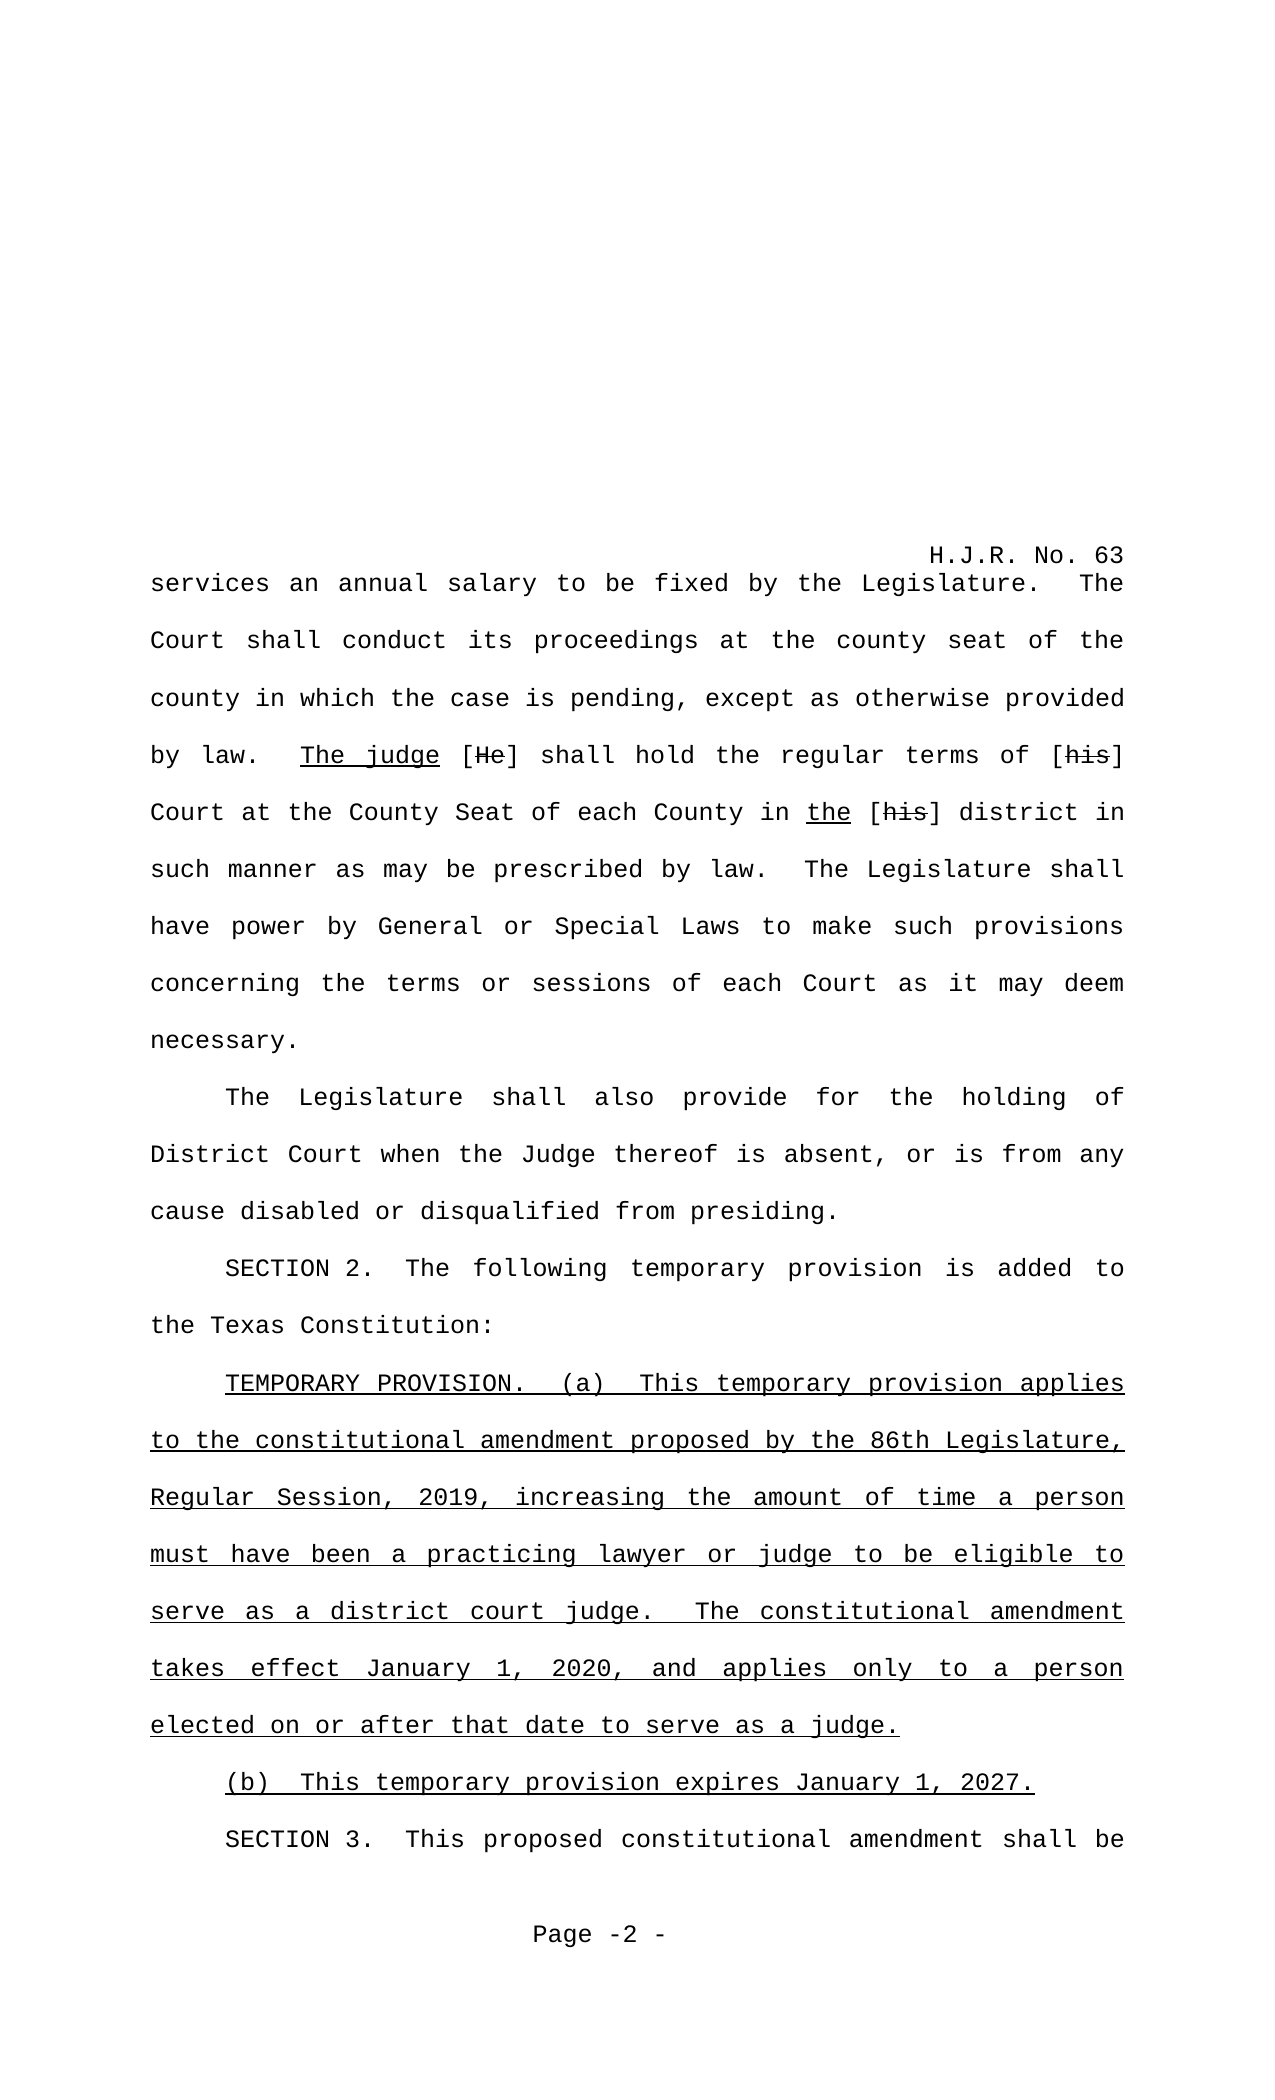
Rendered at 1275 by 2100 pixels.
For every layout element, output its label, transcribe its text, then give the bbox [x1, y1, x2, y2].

text TEMPORARY PROVISION. (a) This temporary provision applies to the constitutional amendment proposed by the 86th Legislature, Regular Session, 2019, increasing the amount of time a person must have been a practicing lawyer or judge to be eligible to serve as a district court judge. The constitutional amendment takes effect January 1, 2020, and applies only to a person elected on or after that date to serve as a judge. [150, 1452, 1125, 1508]
text TEMPORARY PROVISION. (a) This temporary provision applies to the constitutional amendment proposed by the 86th Legislature, Regular Session, 2019, increasing the amount of time a person must have been a practicing lawyer or judge to be eligible to serve as a district court judge. The constitutional amendment takes effect January 1, 2020, and applies only to a person elected on or after that date to serve as a judge. [150, 1370, 1125, 1450]
text TEMPORARY PROVISION. (a) This temporary provision applies to the constitutional amendment proposed by the 86th Legislature, Regular Session, 2019, increasing the amount of time a person must have been a practicing lawyer or judge to be eligible to serve as a district court judge. The constitutional amendment takes effect January 1, 2020, and applies only to a person elected on or after that date to serve as a judge. [150, 1623, 1125, 1741]
text The Legislature shall also provide for the holding of District Court when the Judge thereof is absent, or is from any cause disabled or disqualified from presiding. [150, 1084, 1125, 1227]
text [150, 1827, 1125, 1855]
text TEMPORARY PROVISION. (a) This temporary provision applies to the constitutional amendment proposed by the 86th Legislature, Regular Session, 2019, increasing the amount of time a person must have been a practicing lawyer or judge to be eligible to serve as a district court judge. The constitutional amendment takes effect January 1, 2020, and applies only to a person elected on or after that date to serve as a judge. [150, 1566, 1125, 1622]
text SECTION 2. The following temporary provision is added to the Texas Constitution: [150, 1256, 1125, 1341]
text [150, 571, 1125, 1056]
text TEMPORARY PROVISION. (a) This temporary provision applies to the constitutional amendment proposed by the 86th Legislature, Regular Session, 2019, increasing the amount of time a person must have been a practicing lawyer or judge to be eligible to serve as a district court judge. The constitutional amendment takes effect January 1, 2020, and applies only to a person elected on or after that date to serve as a judge. [150, 1509, 1125, 1565]
text (b) This temporary provision expires January 1, 2027. [150, 1769, 1125, 1798]
